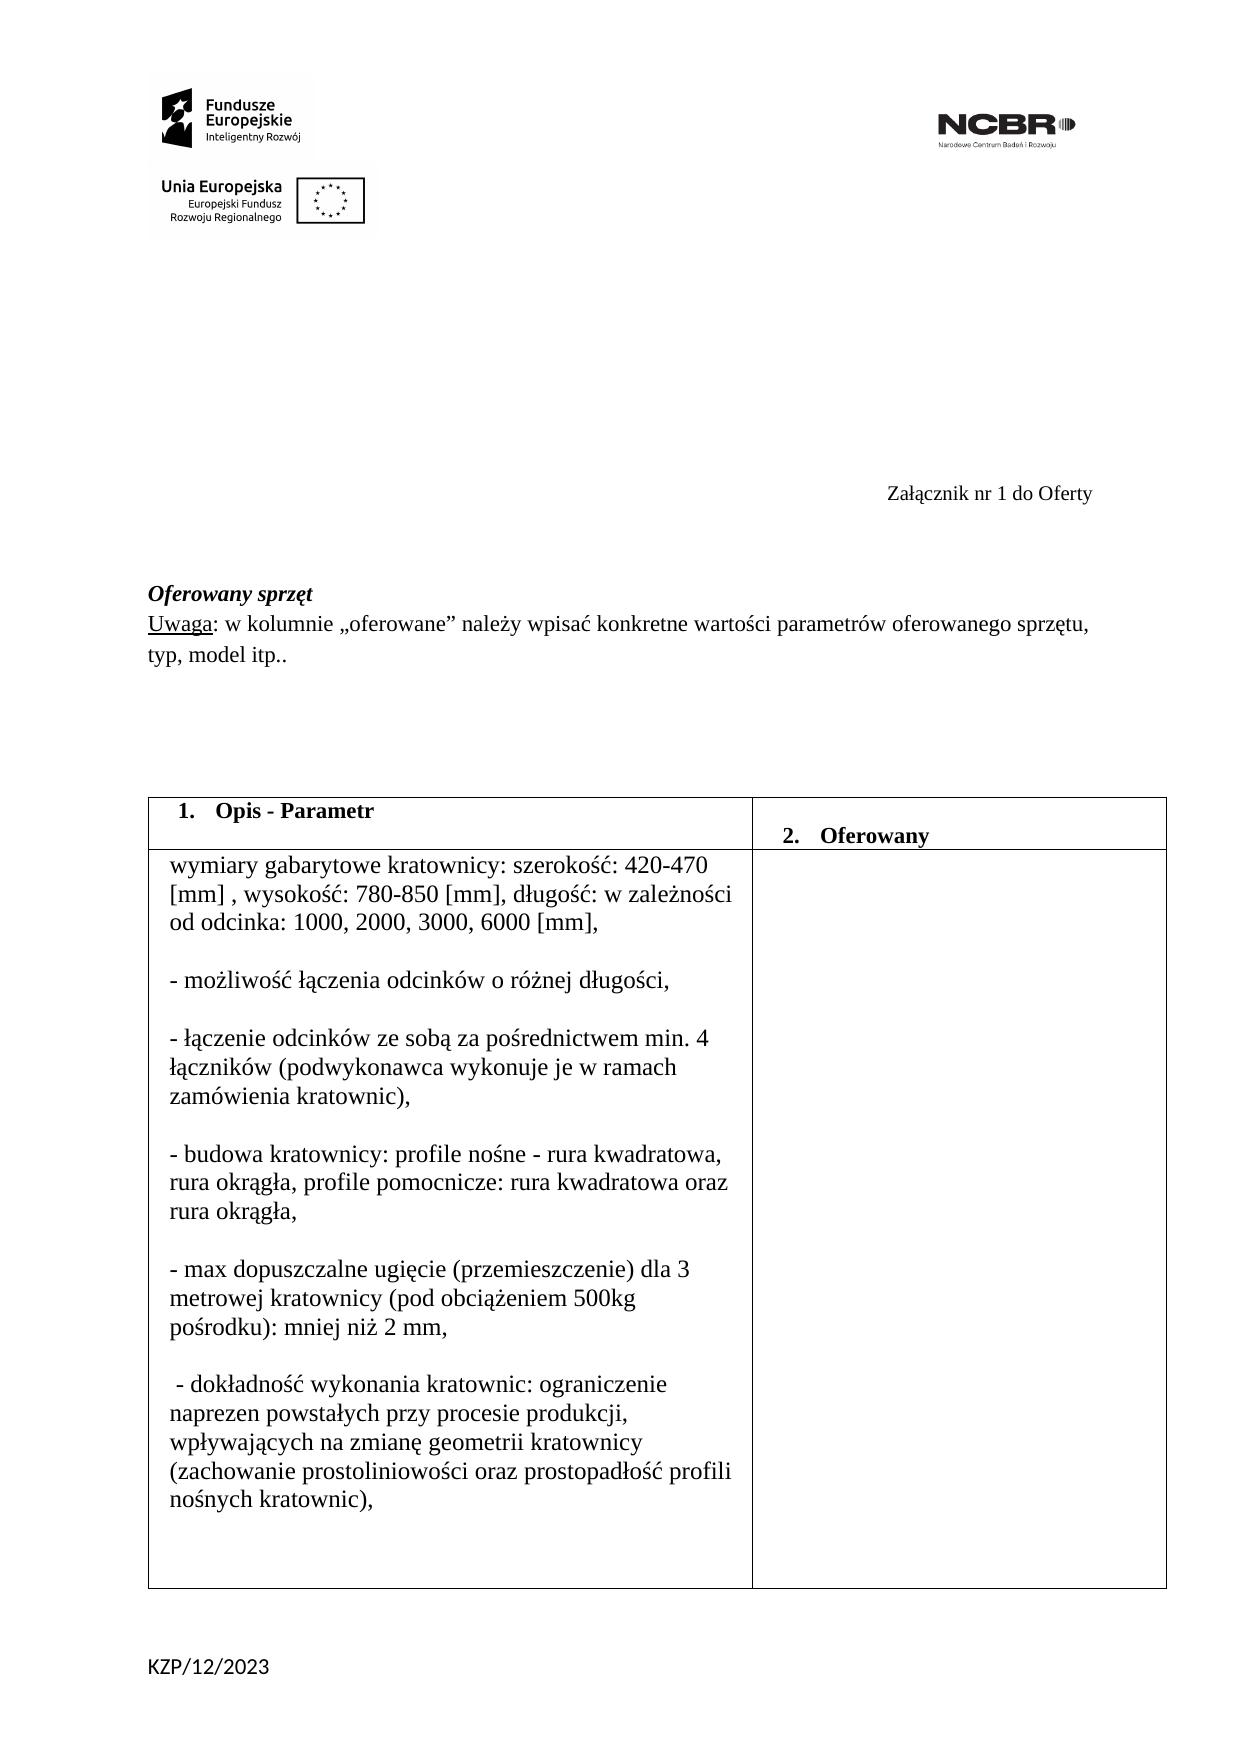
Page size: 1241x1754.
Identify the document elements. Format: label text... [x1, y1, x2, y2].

table_cell wymiary gabarytowe kratownicy: szerokość: 420-470 [mm] , wysokość: 780-850 [mm], długość: w zależności od odcinka: 1000, 2000, 3000, 6000 [mm], - możliwość łączenia odcinków o różnej długości, - łączenie odcinków ze sobą za pośrednictwem min. 4 łączników (podwykonawca wykonuje je w ramach zamówienia kratownic), - budowa kratownicy: profile nośne - rura kwadratowa, rura okrągła, profile pomocnicze: rura kwadratowa oraz rura okrągła, - max dopuszczalne ugięcie (przemieszczenie) dla 3 metrowej kratownicy (pod obciążeniem 500kg pośrodku): mniej niż 2 mm, - dokładność wykonania kratownic: ograniczenie naprezen powstałych przy procesie produkcji, wpływających na zmianę geometrii kratownicy (zachowanie prostoliniowości oraz prostopadłość profili nośnych kratownic), [149, 850, 752, 1588]
picture [913, 96, 1093, 163]
text Uwaga: w kolumnie „oferowane” należy wpisać konkretne wartości parametrów oferowanego sprzętu, typ, model itp.. [148, 610, 1093, 667]
table_header Oferowany [753, 798, 1166, 849]
table_header Opis - Parametr [149, 798, 752, 849]
picture [147, 73, 379, 239]
text Załącznik nr 1 do Oferty [148, 481, 1093, 505]
table_cell [753, 850, 1166, 1588]
subtitle Oferowany sprzęt [148, 580, 1093, 607]
